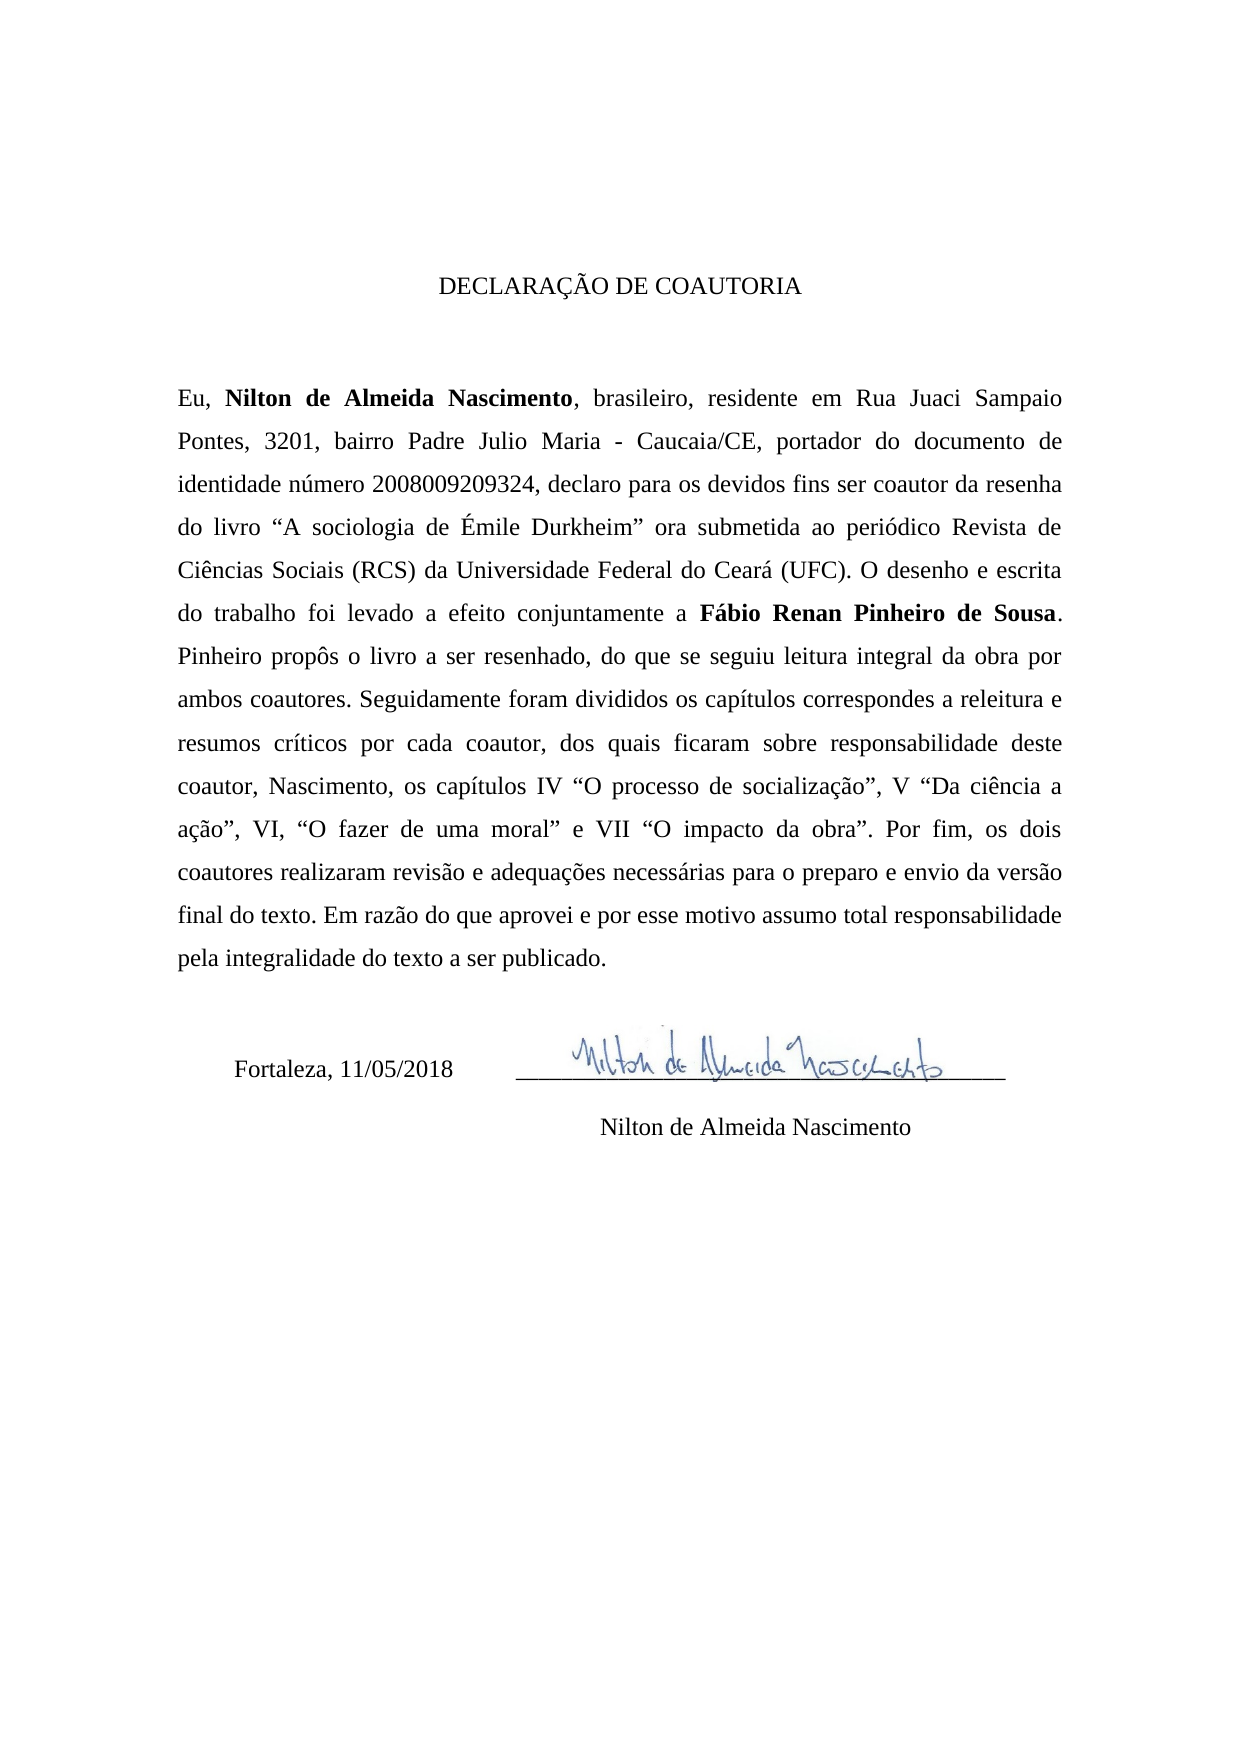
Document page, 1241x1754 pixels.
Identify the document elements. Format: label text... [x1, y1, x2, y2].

picture [562, 1025, 955, 1054]
text DECLARAÇÃO DE COAUTORIA [177, 271, 1063, 300]
text Fortaleza, 11/05/2018 ___________________________________________ [177, 1054, 1063, 1083]
text Eu, Nilton de Almeida Nascimento, brasileiro, residente em Rua Juaci Sampaio Pontes, 3201, bairro Padre Julio Maria - Caucaia/CE, portador do documento de identidade número 2008009209324, declaro para os devidos fins ser coautor da resenha do livro “A sociologia de Émile Durkheim” ora submetida ao periódico Revista de Ciências Sociais (RCS) da Universidade Federal do Ceará (UFC). O desenho e escrita do trabalho foi levado a efeito conjuntamente a Fábio Renan Pinheiro de Sousa. Pinheiro propôs o livro a ser resenhado, do que se seguiu leitura integral da obra por ambos coautores. Seguidamente foram divididos os capítulos correspondes a releitura e resumos críticos por cada coautor, dos quais ficaram sobre responsabilidade deste coautor, Nascimento, os capítulos IV “O processo de socialização”, V “Da ciência a ação”, VI, “O fazer de uma moral” e VII “O impacto da obra”. Por fim, os dois coautores realizaram revisão e adequações necessárias para o preparo e envio da versão final do texto. Em razão do que aprovei e por esse motivo assumo total responsabilidade pela integralidade do texto a ser publicado. [177, 383, 1063, 972]
